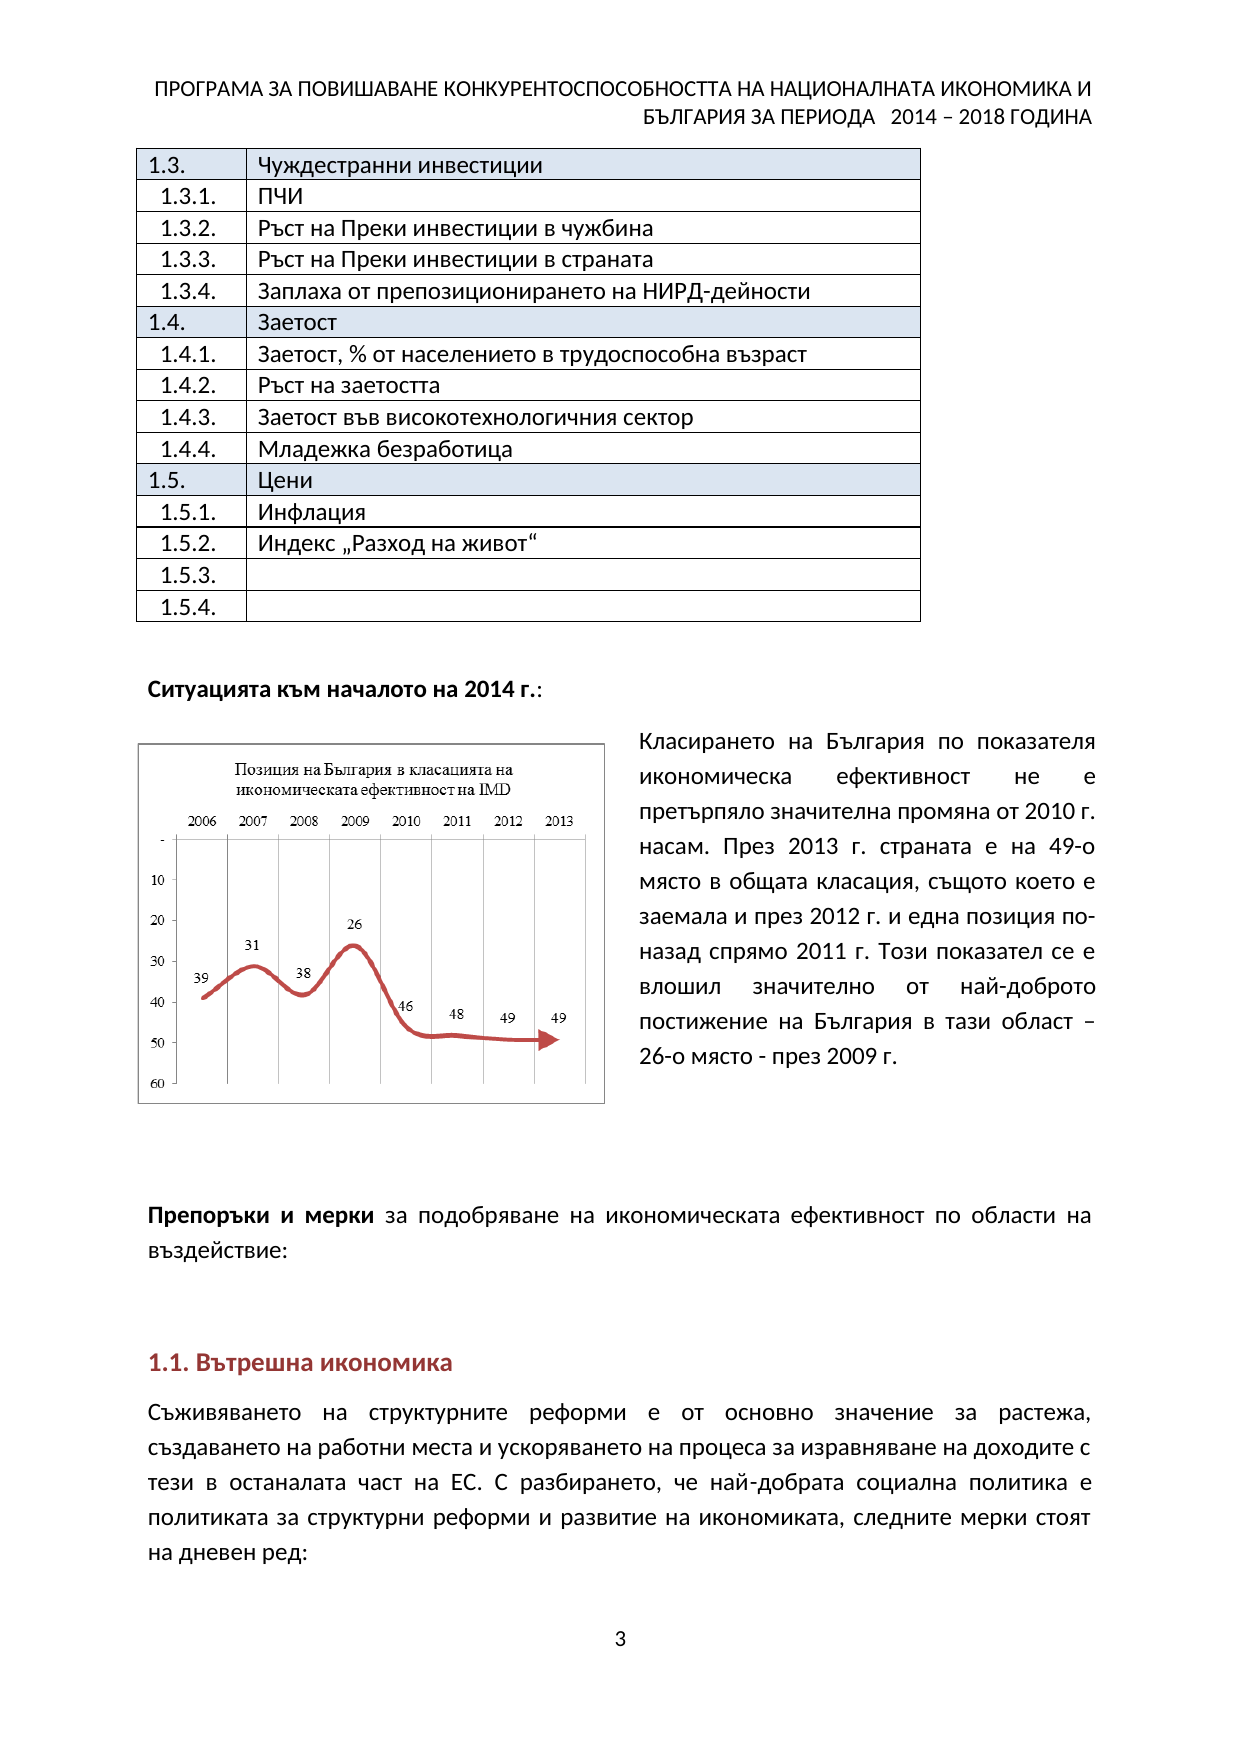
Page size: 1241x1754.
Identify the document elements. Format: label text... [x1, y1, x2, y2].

table_cell 1.3.4. [137, 275, 246, 306]
table_cell Заплаха от препозиционирането на НИРД-дейности [247, 275, 920, 306]
table_cell 1.5. [137, 464, 246, 495]
table_cell Цени [247, 464, 920, 495]
table_cell Индекс „Разход на живот“ [247, 528, 920, 558]
table_cell Ръст на Преки инвестиции в страната [247, 244, 920, 274]
text Ситуацията към началото на 2014 г.: [148, 673, 1092, 704]
table_cell 1.4. [137, 307, 246, 337]
table_cell [247, 559, 920, 589]
table_cell 1.3.1. [137, 180, 246, 211]
table_cell 1.5.3. [137, 559, 246, 589]
table_cell Младежка безработица [247, 433, 920, 463]
table_cell 1.4.1. [137, 338, 246, 369]
table_cell 1.5.2. [137, 528, 246, 558]
table_cell ПЧИ [247, 180, 920, 211]
table_cell 1.4.4. [137, 433, 246, 463]
table_cell Ръст на Преки инвестиции в чужбина [247, 212, 920, 242]
table_cell 1.3. [137, 149, 246, 179]
table_cell 1.5.4. [137, 591, 246, 621]
table_cell Заетост във високотехнологичния сектор [247, 401, 920, 432]
table_cell Чуждестранни инвестиции [247, 149, 920, 179]
table_header Класирането на България по показателя икономическа ефективност не е претърпяло значителна промяна от 2010 г. насам. През 2013 г. страната е на 49-о място в общата класация, същото което е заемала и през 2012 г. и една позиция по-назад спрямо 2011 г. Този показател се е влошил значително от най-доброто постижение на България в тази област – 26-о място - през 2009 г. [628, 725, 1107, 1143]
table_cell 1.5.1. [137, 496, 246, 526]
subtitle 1.1. Вътрешна икономика [148, 1346, 1092, 1379]
table_cell 1.4.3. [137, 401, 246, 432]
table_cell 1.3.3. [137, 244, 246, 274]
text Съживяването на структурните реформи е от основно значение за растежа, създаването на работни места и ускоряването на процеса за изравняване на доходите с тези в останалата част на ЕС. С разбирането, че най-добрата социална политика е политиката за структурни реформи и развитие на икономиката, следните мерки стоят на дневен ред: [148, 1396, 1092, 1567]
table_cell 1.3.2. [137, 212, 246, 242]
table_cell [247, 591, 920, 621]
table_cell Заетост, % от населението в трудоспособна възраст [247, 338, 920, 369]
text Препоръки и мерки за подобряване на икономическата ефективност по области на въздействие: [148, 1199, 1092, 1264]
table_cell Заетост [247, 307, 920, 337]
table_cell Инфлация [247, 496, 920, 526]
picture [137, 743, 605, 1104]
table_cell Ръст на заетостта [247, 370, 920, 400]
table_header [136, 725, 628, 1143]
table_cell 1.4.2. [137, 370, 246, 400]
